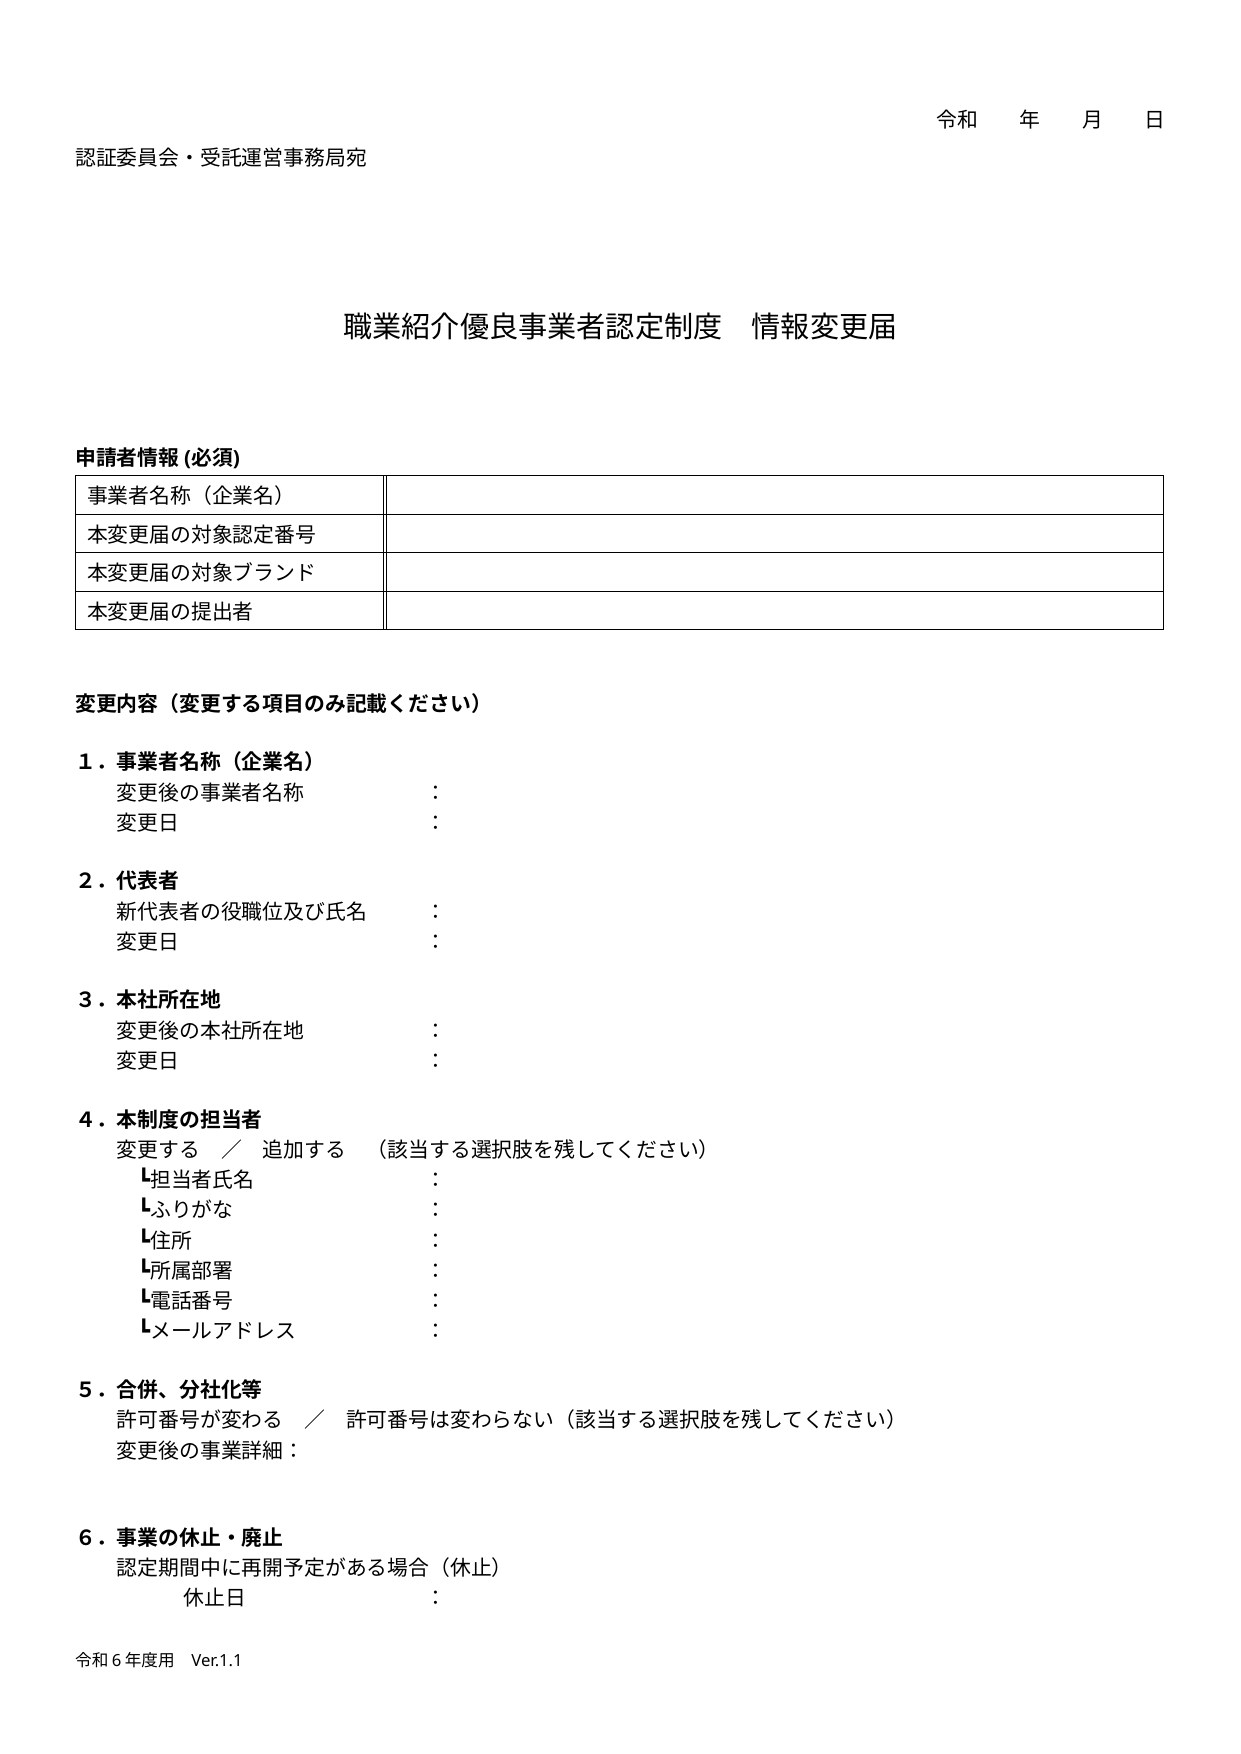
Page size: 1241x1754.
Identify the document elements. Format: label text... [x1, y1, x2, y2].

text 許可番号が変わる ／ 許可番号は変わらない（該当する選択肢を残してください） [75, 1404, 1165, 1434]
text 変更後の本社所在地 ： [75, 1014, 1165, 1044]
text 変更日 ： [75, 806, 1165, 836]
text 変更日 ： [75, 925, 1165, 955]
table_cell [387, 592, 1163, 629]
table_cell 本変更届の対象ブランド [76, 553, 383, 591]
text 変更する ／ 追加する （該当する選択肢を残してください） [75, 1133, 1165, 1163]
table_cell 本変更届の提出者 [76, 592, 383, 629]
text ┗電話番号 ： [75, 1284, 1165, 1315]
table_header [387, 476, 1163, 513]
text 認証委員会・受託運営事務局宛 [75, 137, 1165, 175]
text ┗メールアドレス ： [75, 1315, 1165, 1345]
text 変更後の事業者名称 ： [75, 776, 1165, 806]
text ５．合併、分社化等 [75, 1373, 1165, 1404]
text ┗担当者氏名 ： [75, 1163, 1165, 1193]
text ４．本制度の担当者 [75, 1103, 1165, 1133]
text 休止日 ： [75, 1581, 1165, 1612]
table_header 事業者名称（企業名） [76, 476, 383, 513]
text 認定期間中に再開予定がある場合（休止） [75, 1551, 1165, 1581]
text ┗住所 ： [75, 1224, 1165, 1254]
text 変更内容（変更する項目のみ記載ください） [75, 687, 1165, 717]
text 変更後の事業詳細： [75, 1434, 1165, 1464]
text 申請者情報 (必須) [75, 437, 1165, 475]
text 変更日 ： [75, 1044, 1165, 1074]
text ６．事業の休止・廃止 [75, 1521, 1165, 1551]
text １．事業者名称（企業名） [75, 746, 1165, 776]
text ┗所属部署 ： [75, 1254, 1165, 1284]
text 職業紹介優良事業者認定制度 情報変更届 [75, 287, 1165, 362]
text ┗ふりがな ： [75, 1193, 1165, 1224]
text ３．本社所在地 [75, 984, 1165, 1014]
table_cell [387, 553, 1163, 591]
table_cell 本変更届の対象認定番号 [76, 515, 383, 552]
text 新代表者の役職位及び氏名 ： [75, 895, 1165, 925]
text 令和 年 月 日 [75, 100, 1165, 137]
table_cell [387, 515, 1163, 552]
text ２．代表者 [75, 865, 1165, 895]
